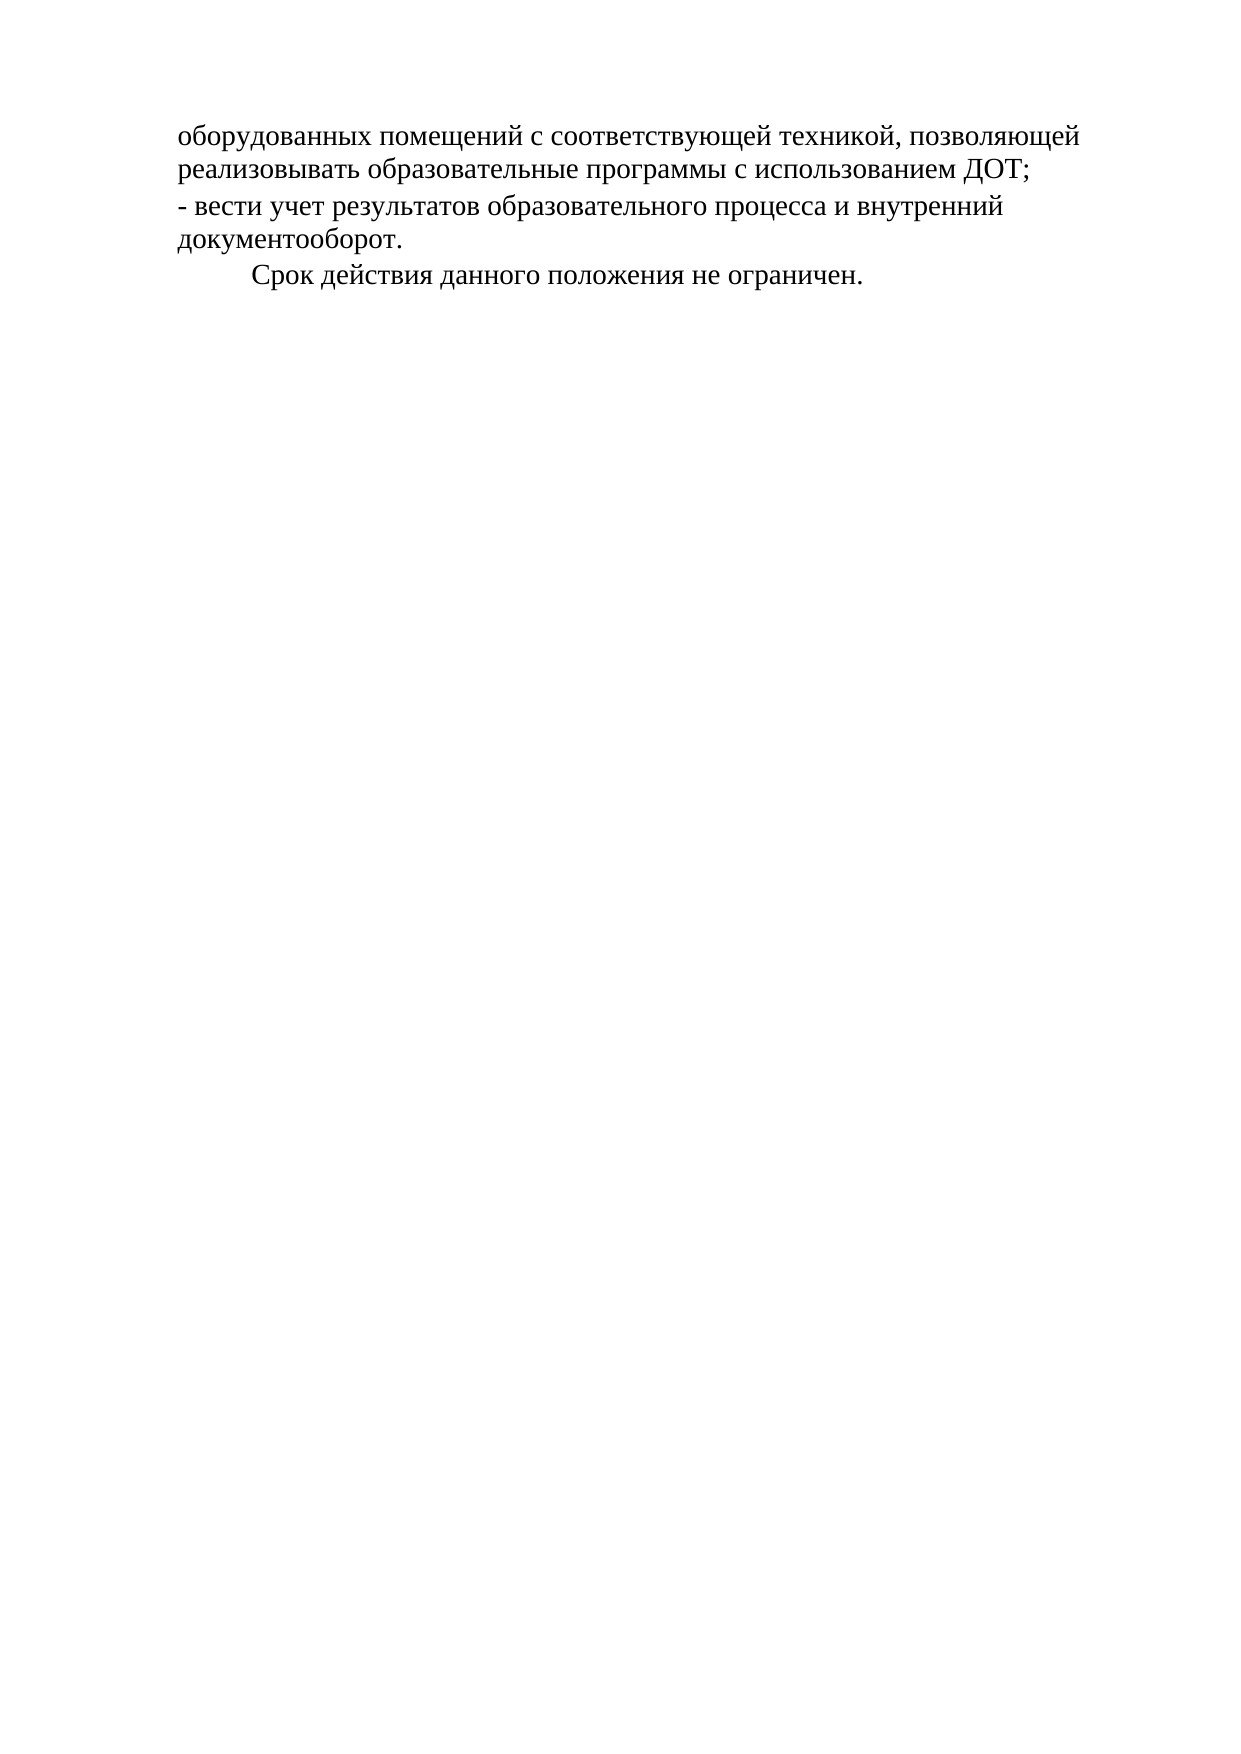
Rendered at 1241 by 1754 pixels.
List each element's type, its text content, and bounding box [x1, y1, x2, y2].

text - вести учет результатов образовательного процесса и внутренний документооборот. [177, 188, 1152, 255]
text Срок действия данного положения не ограничен. [177, 257, 1152, 291]
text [177, 118, 1152, 185]
